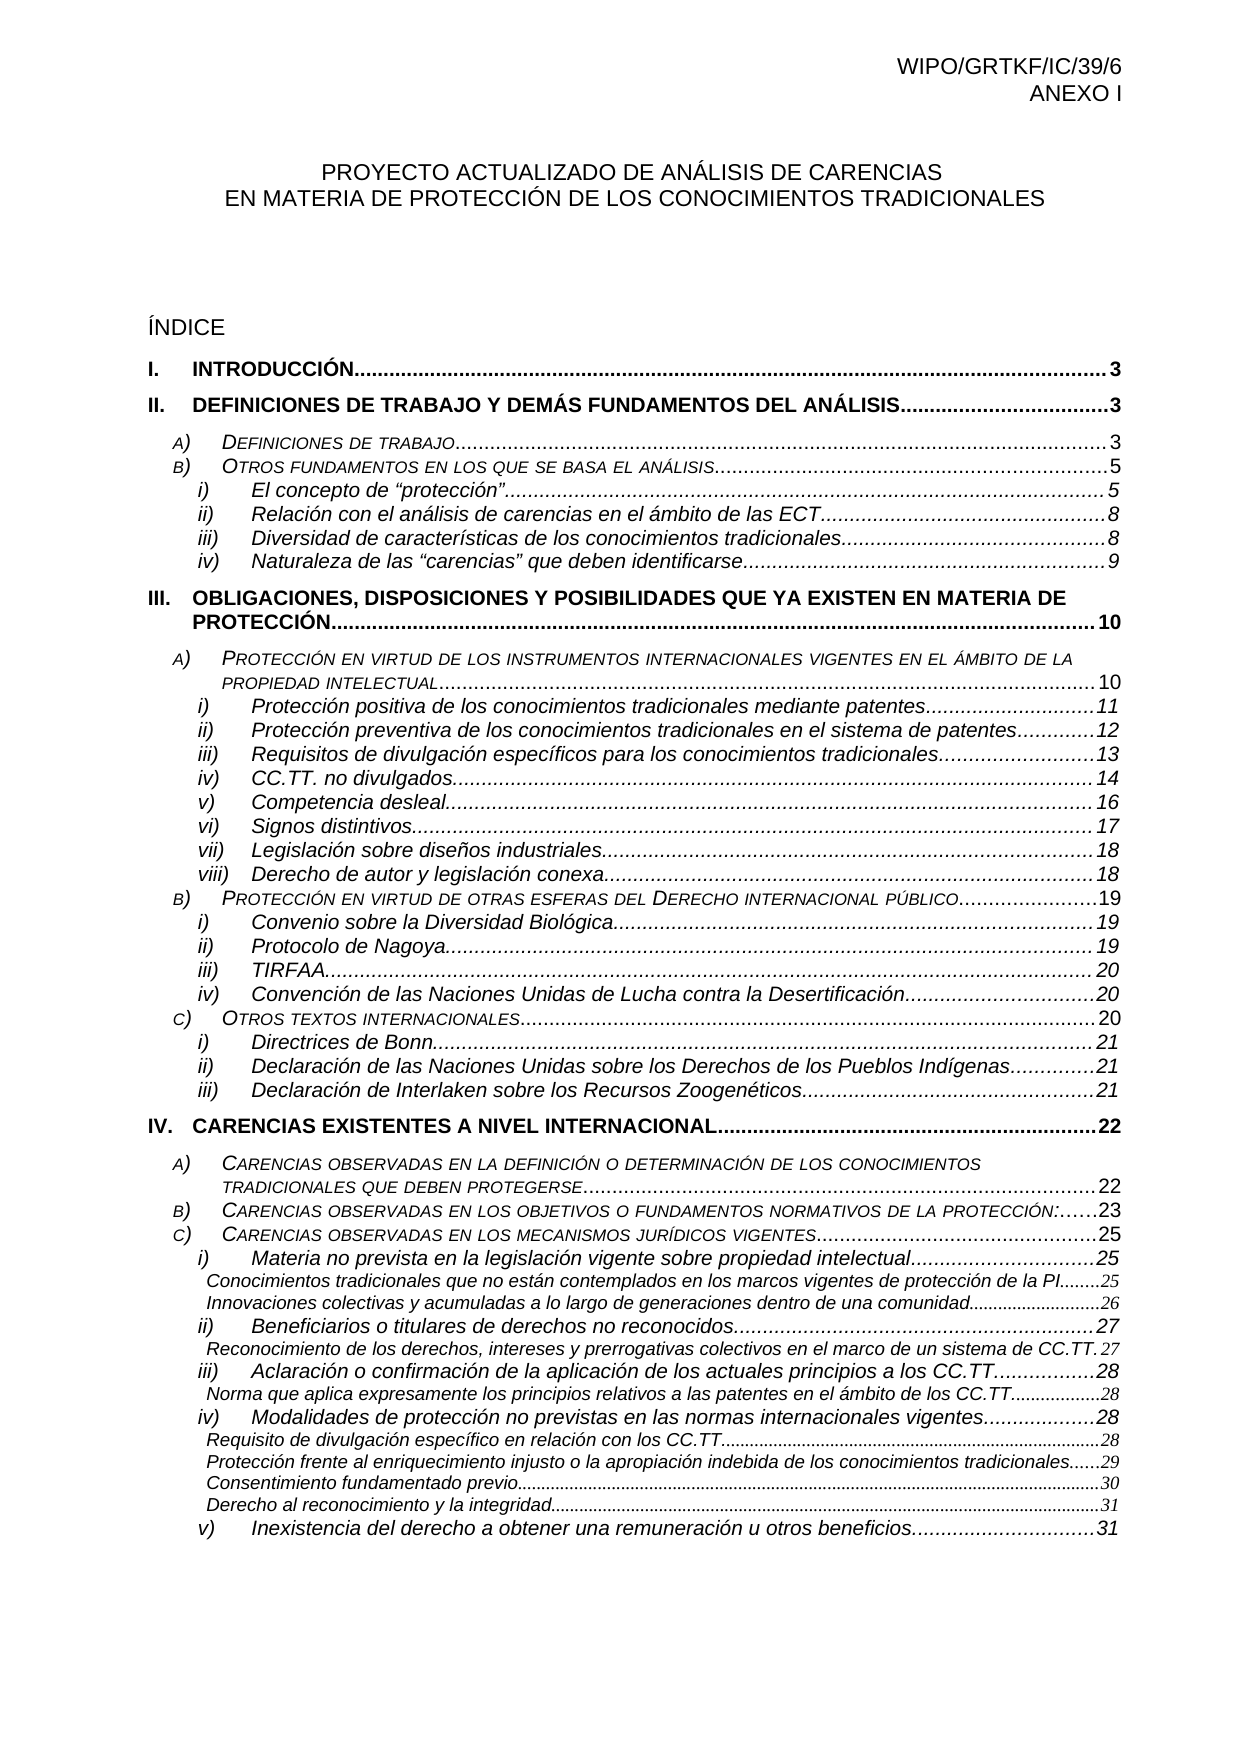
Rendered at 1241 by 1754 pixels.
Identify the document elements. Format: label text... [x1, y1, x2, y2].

text PROYECTO ACTUALIZADO DE ANÁLISIS DE CARENCIAS EN MATERIA DE PROTECCIÓN DE LOS CONOCIMIENTOS TRADICIONALES [148, 158, 1122, 211]
